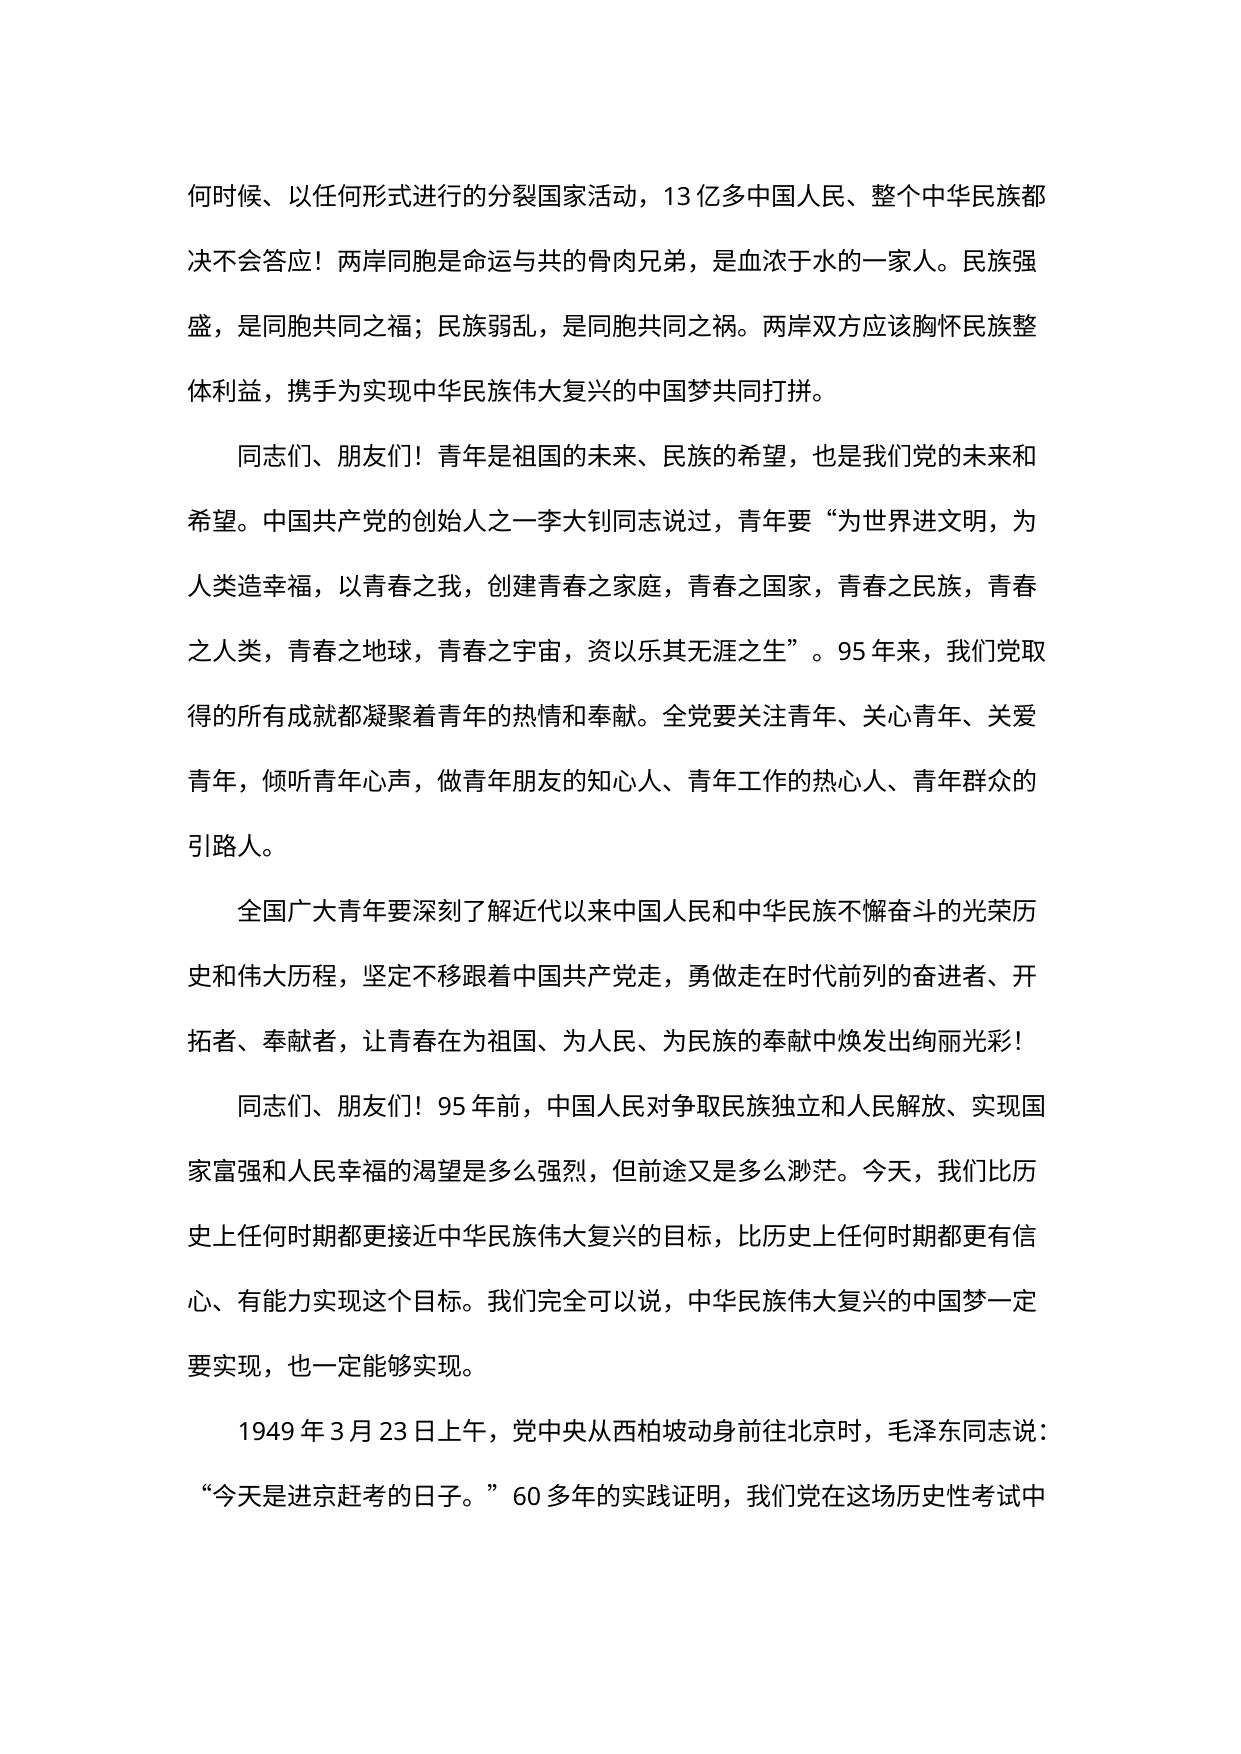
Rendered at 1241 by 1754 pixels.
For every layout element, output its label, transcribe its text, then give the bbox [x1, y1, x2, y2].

text 同志们、朋友们！95年前，中国人民对争取民族独立和人民解放、实现国家富强和人民幸福的渴望是多么强烈，但前途又是多么渺茫。今天，我们比历史上任何时期都更接近中华民族伟大复兴的目标，比历史上任何时期都更有信心、有能力实现这个目标。我们完全可以说，中华民族伟大复兴的中国梦一定要实现，也一定能够实现。 [187, 1072, 1053, 1397]
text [187, 1397, 1053, 1527]
text 同志们、朋友们！青年是祖国的未来、民族的希望，也是我们党的未来和希望。中国共产党的创始人之一李大钊同志说过，青年要“为世界进文明，为人类造幸福，以青春之我，创建青春之家庭，青春之国家，青春之民族，青春之人类，青春之地球，青春之宇宙，资以乐其无涯之生”。95年来，我们党取得的所有成就都凝聚着青年的热情和奉献。全党要关注青年、关心青年、关爱青年，倾听青年心声，做青年朋友的知心人、青年工作的热心人、青年群众的引路人。 [187, 422, 1053, 877]
text 全国广大青年要深刻了解近代以来中国人民和中华民族不懈奋斗的光荣历史和伟大历程，坚定不移跟着中国共产党走，勇做走在时代前列的奋进者、开拓者、奉献者，让青春在为祖国、为人民、为民族的奉献中焕发出绚丽光彩！ [187, 877, 1053, 1072]
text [187, 162, 1053, 422]
